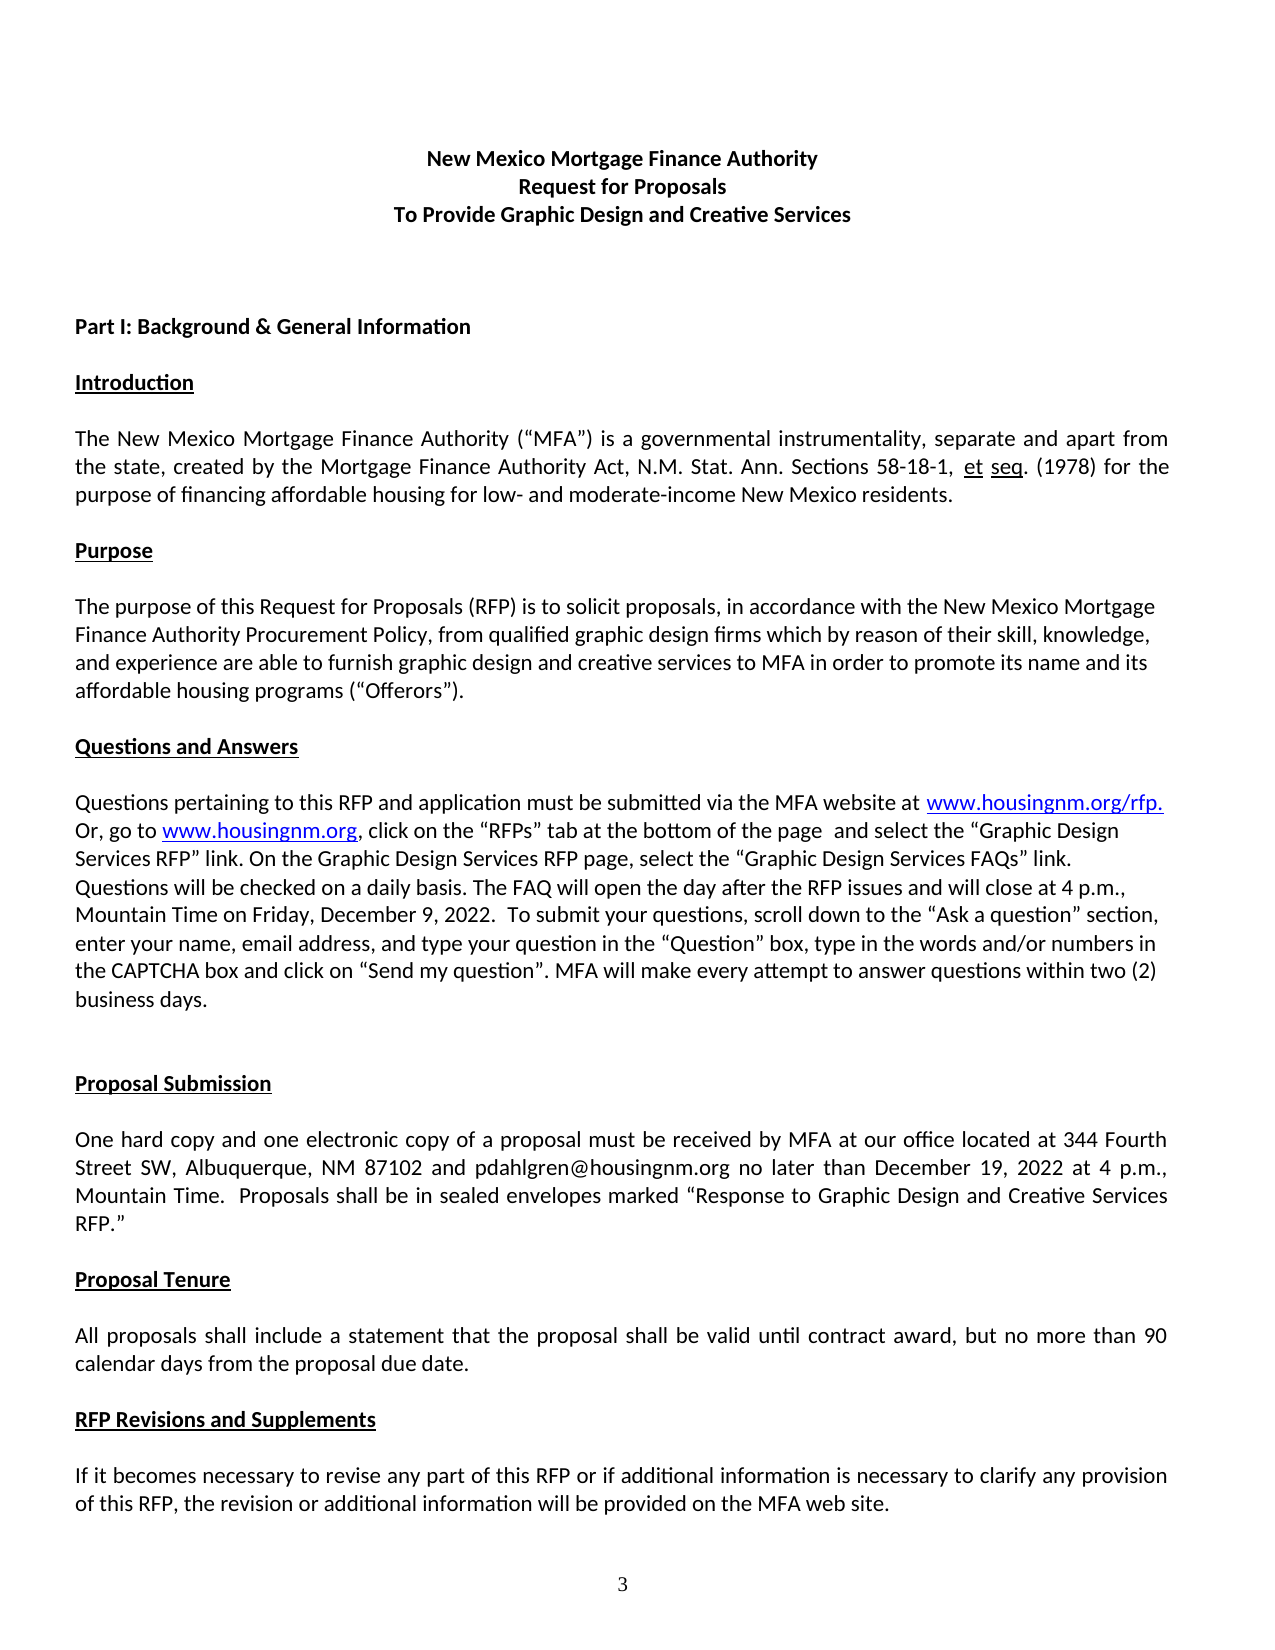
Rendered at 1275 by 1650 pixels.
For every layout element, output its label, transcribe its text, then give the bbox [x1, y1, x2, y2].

subtitle Introduction [75, 368, 1170, 396]
text If it becomes necessary to revise any part of this RFP or if additional information is necessary to clarify any provision of this RFP, the revision or additional information will be provided on the MFA web site. [75, 1461, 1170, 1517]
text One hard copy and one electronic copy of a proposal must be received by MFA at our office located at 344 Fourth Street SW, Albuquerque, NM 87102 and pdahlgren@housingnm.org no later than December 19, 2022 at 4 p.m., Mountain Time. Proposals shall be in sealed envelopes marked “Response to Graphic Design and Creative Services RFP.” [75, 1125, 1170, 1237]
text The purpose of this Request for Proposals (RFP) is to solicit proposals, in accordance with the New Mexico Mortgage Finance Authority Procurement Policy, from qualified graphic design firms which by reason of their skill, knowledge, and experience are able to furnish graphic design and creative services to MFA in order to promote its name and its affordable housing programs (“Offerors”). [75, 592, 1170, 704]
subtitle Proposal Tenure [75, 1265, 1170, 1293]
text The New Mexico Mortgage Finance Authority (“MFA”) is a governmental instrumentality, separate and apart from the state, created by the Mortgage Finance Authority Act, N.M. Stat. Ann. Sections 58-18-1, et seq. (1978) for the purpose of financing affordable housing for low- and moderate-income New Mexico residents. [75, 424, 1170, 508]
subtitle New Mexico Mortgage Finance Authority [75, 144, 1170, 172]
text To Provide Graphic Design and Creative Services [75, 200, 1170, 228]
subtitle Request for Proposals [75, 172, 1170, 200]
subtitle Proposal Submission [75, 1069, 1170, 1097]
text Questions pertaining to this RFP and application must be submitted via the MFA website at www.housingnm.org/rfp. Or, go to www.housingnm.org, click on the “RFPs” tab at the bottom of the page and select the “Graphic Design Services RFP” link. On the Graphic Design Services RFP page, select the “Graphic Design Services FAQs” link. Questions will be checked on a daily basis. The FAQ will open the day after the RFP issues and will close at 4 p.m., Mountain Time on Friday, December 9, 2022. To submit your questions, scroll down to the “Ask a question” section, enter your name, email address, and type your question in the “Question” box, type in the words and/or numbers in the CAPTCHA box and click on “Send my question”. MFA will make every attempt to answer questions within two (2) business days. [75, 788, 1170, 1013]
subtitle RFP Revisions and Supplements [75, 1405, 1170, 1433]
subtitle Part I: Background & General Information [75, 312, 1170, 340]
subtitle Purpose [75, 536, 1170, 564]
text Questions and Answers [75, 732, 1170, 761]
subtitle All proposals shall include a statement that the proposal shall be valid until contract award, but no more than 90 calendar days from the proposal due date. [75, 1321, 1170, 1377]
